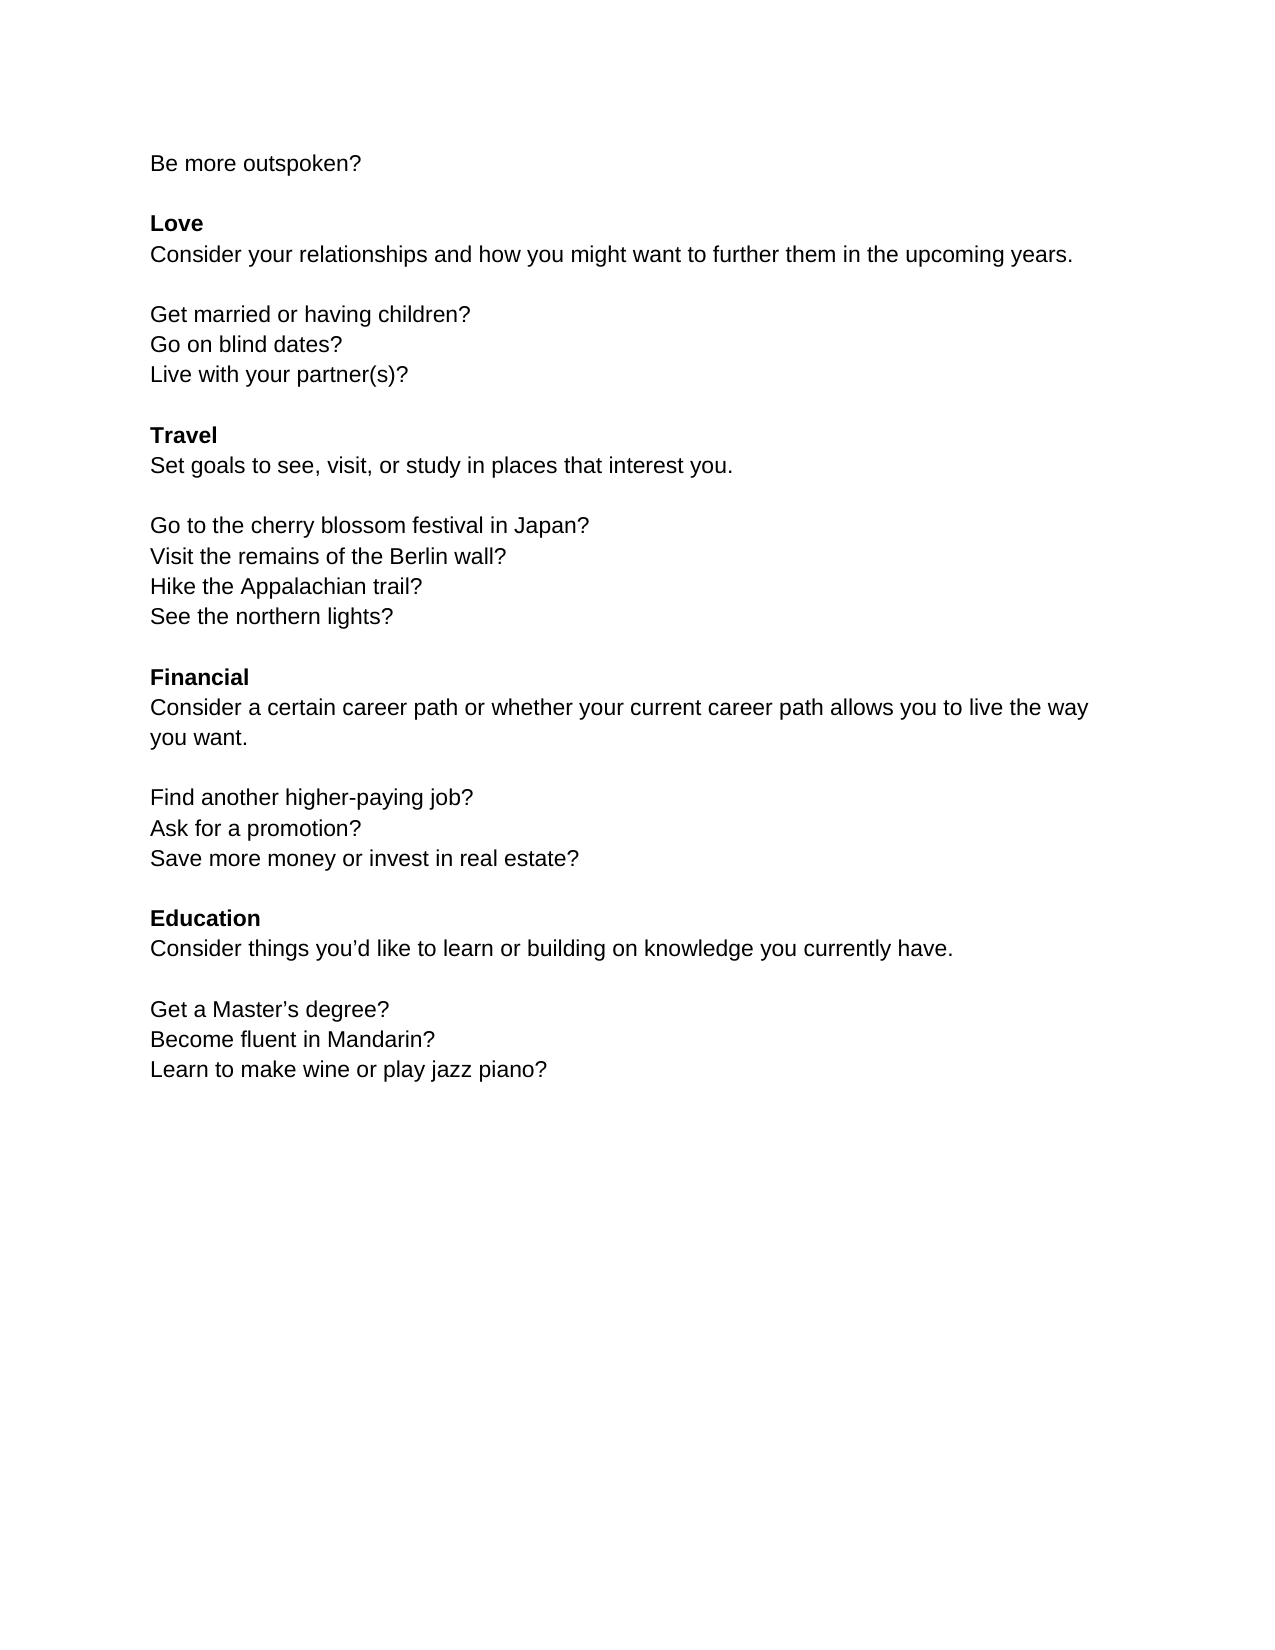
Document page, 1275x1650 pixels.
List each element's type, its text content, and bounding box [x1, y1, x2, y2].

text Financial [150, 663, 1125, 690]
text Get married or having children? [150, 301, 1125, 327]
text Education [150, 905, 1125, 932]
text Be more outspoken? [150, 150, 1125, 176]
text Hike the Appalachian trail? [150, 573, 1125, 599]
text Become fluent in Mandarin? [150, 1026, 1125, 1052]
text Go on blind dates? [150, 331, 1125, 358]
text Love [150, 210, 1125, 237]
text Travel [150, 422, 1125, 448]
text Ask for a promotion? [150, 814, 1125, 841]
text Visit the remains of the Berlin wall? [150, 543, 1125, 569]
text Save more money or invest in real estate? [150, 845, 1125, 871]
text Go to the cherry blossom festival in Japan? [150, 512, 1125, 539]
text Consider things you’d like to learn or building on knowledge you currently have. [150, 935, 1125, 962]
text Consider a certain career path or whether your current career path allows you to live the way you want. [150, 694, 1125, 750]
text Set goals to see, visit, or study in places that interest you. [150, 452, 1125, 478]
text Get a Master’s degree? [150, 996, 1125, 1022]
text See the northern lights? [150, 603, 1125, 629]
text Consider your relationships and how you might want to further them in the upcoming years. [150, 241, 1125, 267]
text Find another higher-paying job? [150, 784, 1125, 811]
text Live with your partner(s)? [150, 361, 1125, 388]
text Learn to make wine or play jazz piano? [150, 1056, 1125, 1083]
